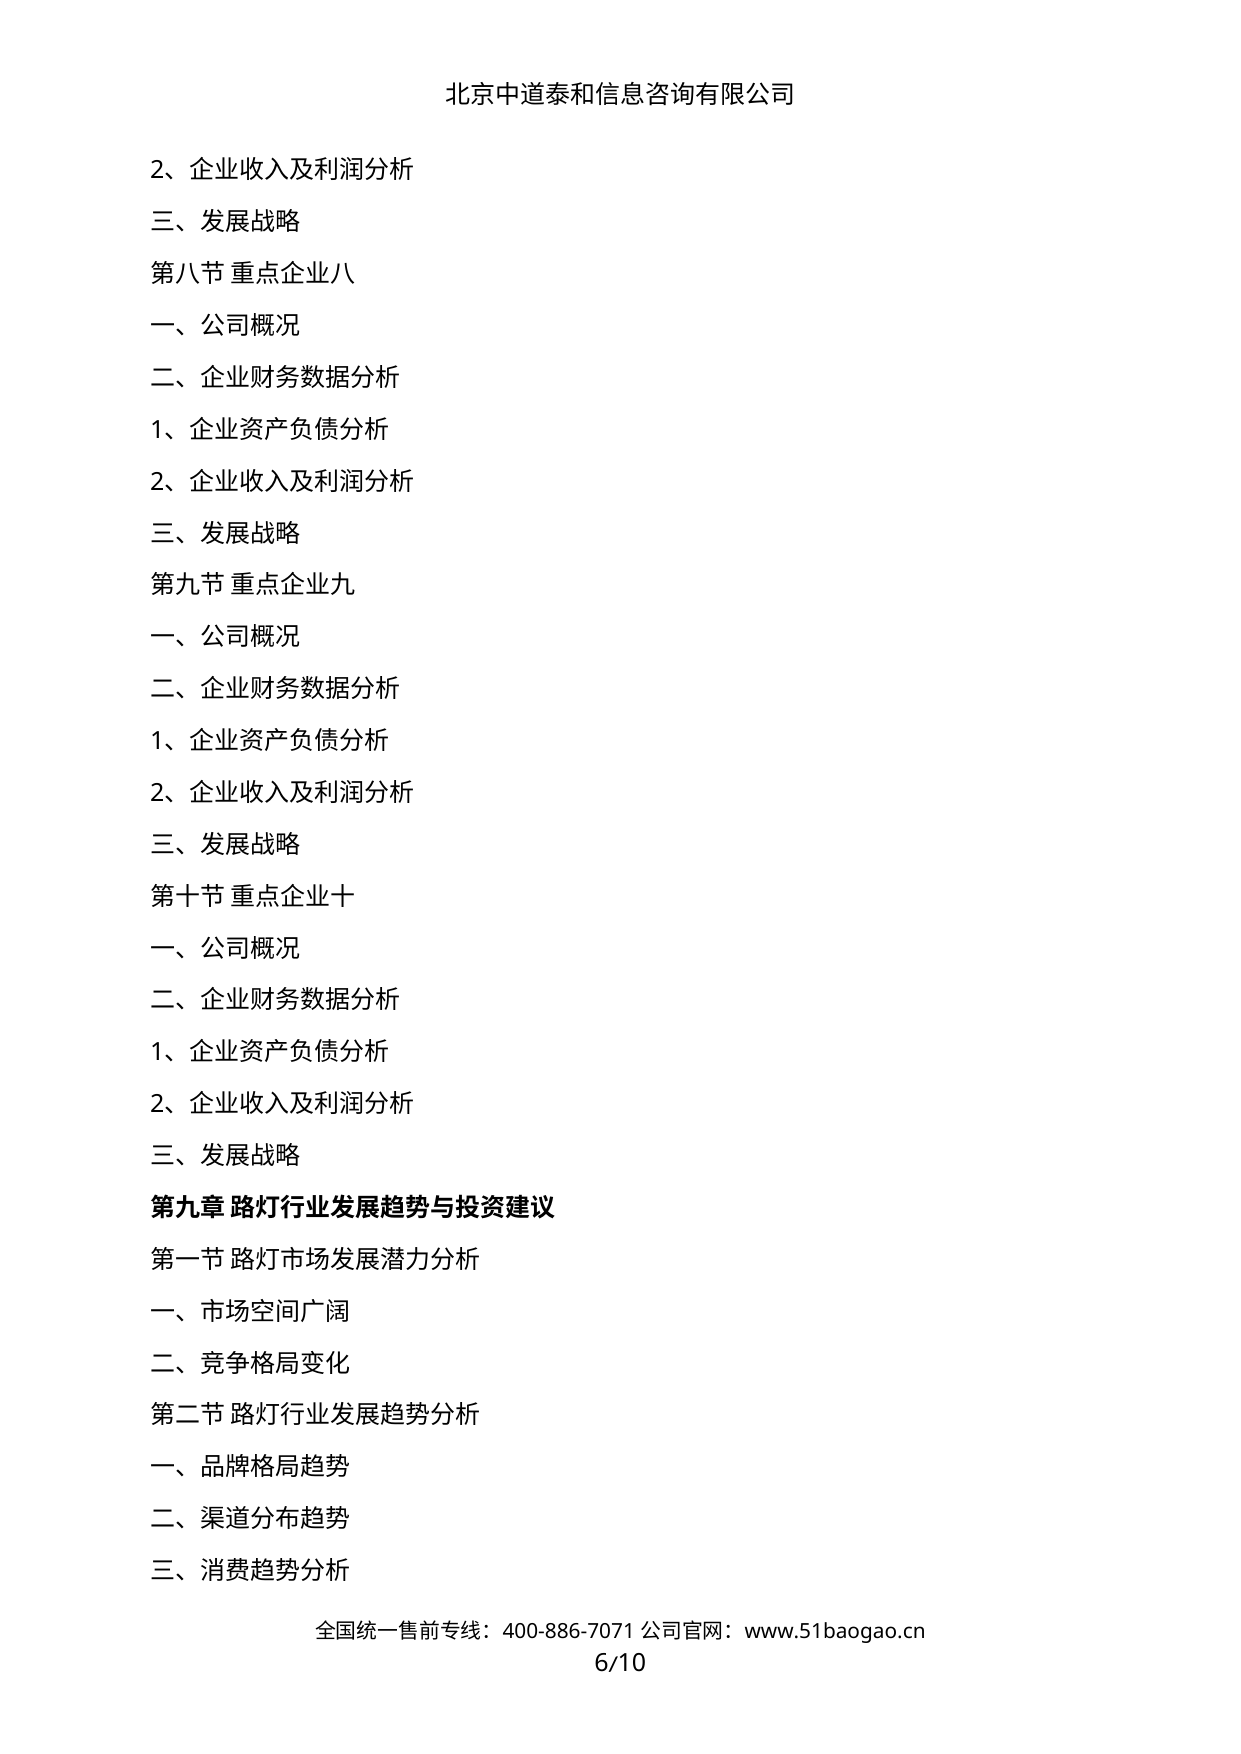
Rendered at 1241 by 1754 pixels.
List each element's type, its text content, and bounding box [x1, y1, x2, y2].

text 一、品牌格局趋势 [150, 1447, 1090, 1483]
text 第九节 重点企业九 [150, 565, 1090, 601]
text 2、企业收入及利润分析 [150, 150, 1090, 186]
text 第八节 重点企业八 [150, 254, 1090, 290]
text 第九章 路灯行业发展趋势与投资建议 [150, 1187, 1090, 1224]
text 二、渠道分布趋势 [150, 1499, 1090, 1535]
text 三、发展战略 [150, 202, 1090, 238]
text 二、企业财务数据分析 [150, 357, 1090, 394]
text 一、公司概况 [150, 306, 1090, 342]
text 1、企业资产负债分析 [150, 721, 1090, 757]
text 三、发展战略 [150, 513, 1090, 549]
text 一、公司概况 [150, 617, 1090, 653]
text 第二节 路灯行业发展趋势分析 [150, 1395, 1090, 1431]
text 二、企业财务数据分析 [150, 980, 1090, 1016]
text 三、发展战略 [150, 1136, 1090, 1172]
text 1、企业资产负债分析 [150, 409, 1090, 446]
text 三、发展战略 [150, 824, 1090, 861]
text 2、企业收入及利润分析 [150, 1084, 1090, 1120]
text 二、企业财务数据分析 [150, 669, 1090, 705]
text 三、消费趋势分析 [150, 1551, 1090, 1587]
text 1、企业资产负债分析 [150, 1032, 1090, 1068]
text 2、企业收入及利润分析 [150, 772, 1090, 809]
text 一、公司概况 [150, 928, 1090, 964]
text 第一节 路灯市场发展潜力分析 [150, 1239, 1090, 1276]
text 第十节 重点企业十 [150, 876, 1090, 912]
text 2、企业收入及利润分析 [150, 461, 1090, 497]
text 一、市场空间广阔 [150, 1291, 1090, 1327]
text 二、竞争格局变化 [150, 1343, 1090, 1379]
